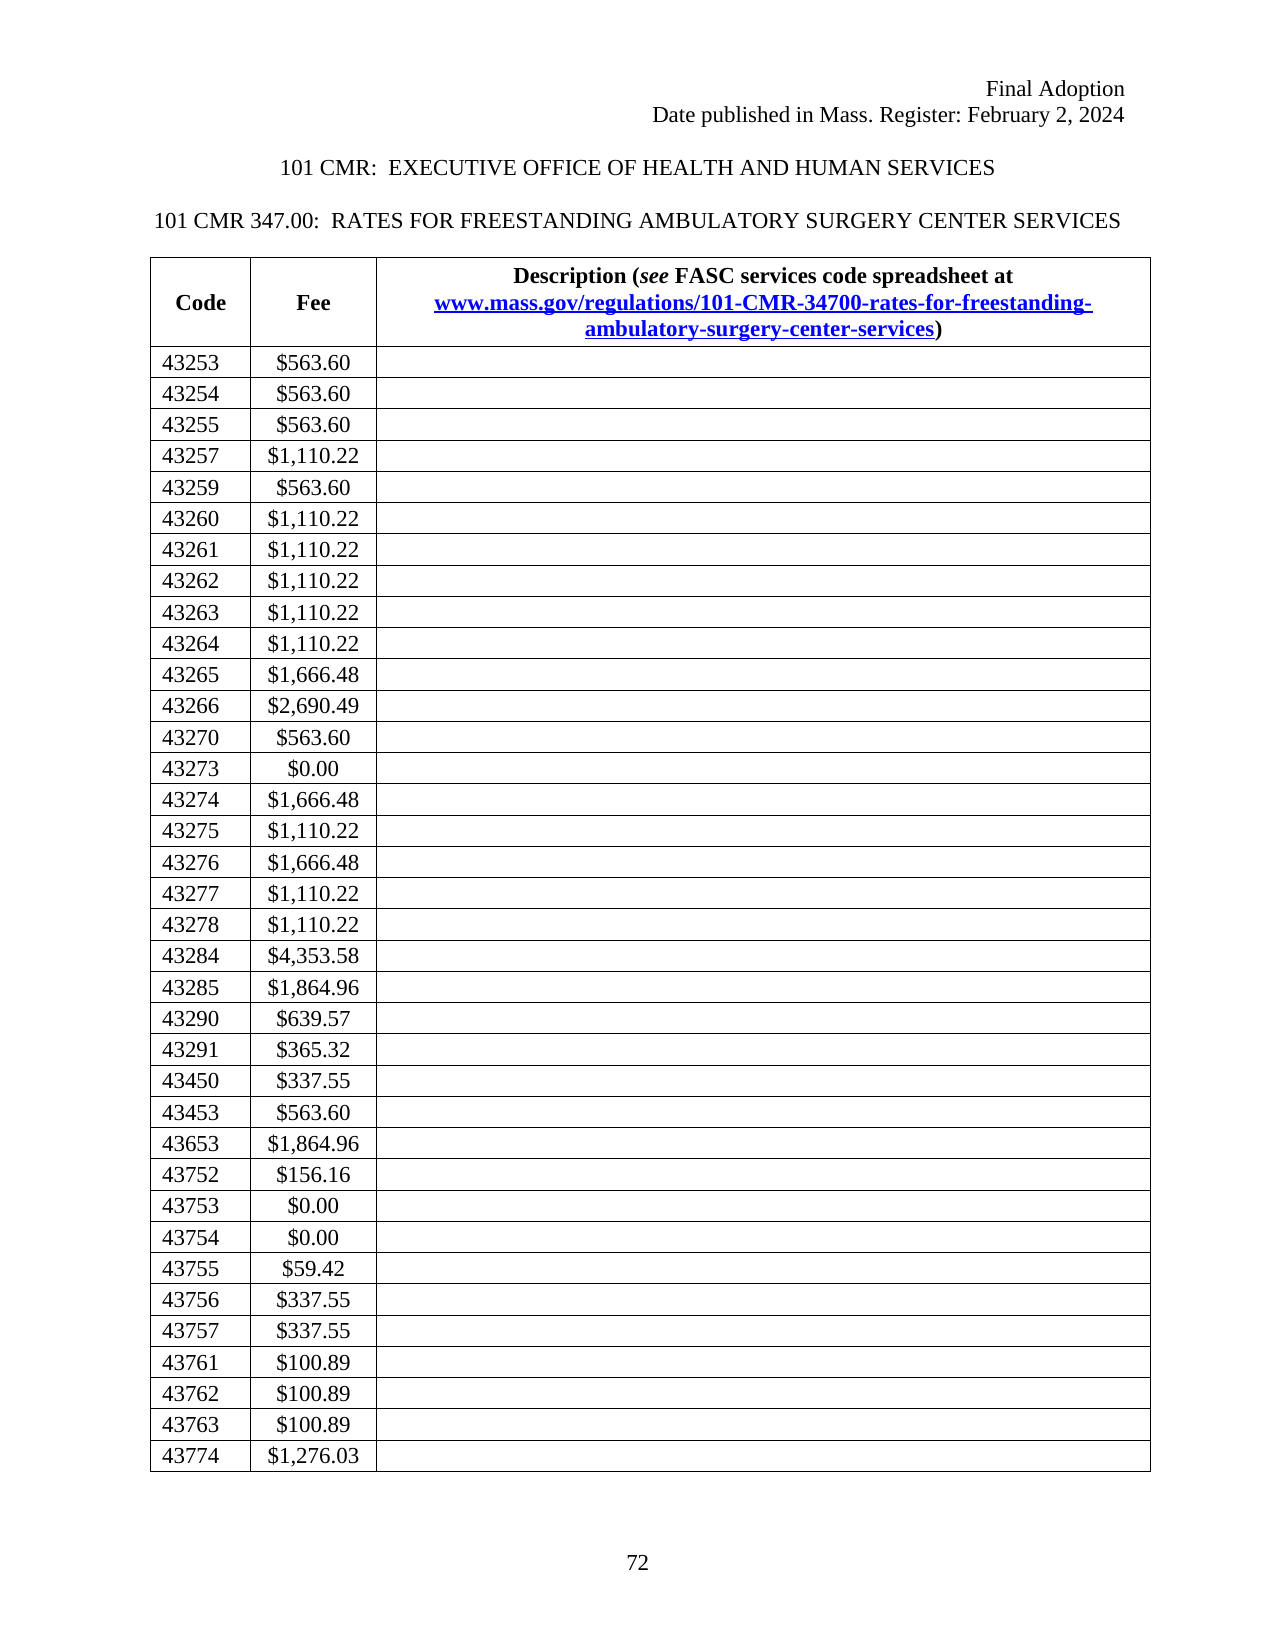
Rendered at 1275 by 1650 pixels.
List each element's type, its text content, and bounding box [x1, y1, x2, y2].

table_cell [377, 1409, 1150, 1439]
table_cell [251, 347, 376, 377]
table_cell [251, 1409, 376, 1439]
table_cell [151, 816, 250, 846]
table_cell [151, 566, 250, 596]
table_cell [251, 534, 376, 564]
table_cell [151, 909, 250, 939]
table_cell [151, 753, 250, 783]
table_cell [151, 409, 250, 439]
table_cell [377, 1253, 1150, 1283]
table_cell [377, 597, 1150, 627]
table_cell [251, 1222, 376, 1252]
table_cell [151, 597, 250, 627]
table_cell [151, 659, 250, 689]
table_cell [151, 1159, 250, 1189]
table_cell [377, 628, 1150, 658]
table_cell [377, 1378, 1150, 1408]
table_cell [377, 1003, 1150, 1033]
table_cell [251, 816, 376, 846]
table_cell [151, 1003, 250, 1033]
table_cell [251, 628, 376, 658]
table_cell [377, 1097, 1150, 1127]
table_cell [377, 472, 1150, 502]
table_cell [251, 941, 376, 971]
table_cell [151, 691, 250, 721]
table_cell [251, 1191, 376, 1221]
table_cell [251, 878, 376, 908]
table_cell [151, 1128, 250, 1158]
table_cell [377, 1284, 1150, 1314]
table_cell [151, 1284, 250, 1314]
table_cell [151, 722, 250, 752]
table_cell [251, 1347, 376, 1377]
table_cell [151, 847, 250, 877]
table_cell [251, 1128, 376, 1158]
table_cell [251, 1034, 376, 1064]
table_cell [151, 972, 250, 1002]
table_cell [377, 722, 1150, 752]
table_header Code [151, 258, 250, 346]
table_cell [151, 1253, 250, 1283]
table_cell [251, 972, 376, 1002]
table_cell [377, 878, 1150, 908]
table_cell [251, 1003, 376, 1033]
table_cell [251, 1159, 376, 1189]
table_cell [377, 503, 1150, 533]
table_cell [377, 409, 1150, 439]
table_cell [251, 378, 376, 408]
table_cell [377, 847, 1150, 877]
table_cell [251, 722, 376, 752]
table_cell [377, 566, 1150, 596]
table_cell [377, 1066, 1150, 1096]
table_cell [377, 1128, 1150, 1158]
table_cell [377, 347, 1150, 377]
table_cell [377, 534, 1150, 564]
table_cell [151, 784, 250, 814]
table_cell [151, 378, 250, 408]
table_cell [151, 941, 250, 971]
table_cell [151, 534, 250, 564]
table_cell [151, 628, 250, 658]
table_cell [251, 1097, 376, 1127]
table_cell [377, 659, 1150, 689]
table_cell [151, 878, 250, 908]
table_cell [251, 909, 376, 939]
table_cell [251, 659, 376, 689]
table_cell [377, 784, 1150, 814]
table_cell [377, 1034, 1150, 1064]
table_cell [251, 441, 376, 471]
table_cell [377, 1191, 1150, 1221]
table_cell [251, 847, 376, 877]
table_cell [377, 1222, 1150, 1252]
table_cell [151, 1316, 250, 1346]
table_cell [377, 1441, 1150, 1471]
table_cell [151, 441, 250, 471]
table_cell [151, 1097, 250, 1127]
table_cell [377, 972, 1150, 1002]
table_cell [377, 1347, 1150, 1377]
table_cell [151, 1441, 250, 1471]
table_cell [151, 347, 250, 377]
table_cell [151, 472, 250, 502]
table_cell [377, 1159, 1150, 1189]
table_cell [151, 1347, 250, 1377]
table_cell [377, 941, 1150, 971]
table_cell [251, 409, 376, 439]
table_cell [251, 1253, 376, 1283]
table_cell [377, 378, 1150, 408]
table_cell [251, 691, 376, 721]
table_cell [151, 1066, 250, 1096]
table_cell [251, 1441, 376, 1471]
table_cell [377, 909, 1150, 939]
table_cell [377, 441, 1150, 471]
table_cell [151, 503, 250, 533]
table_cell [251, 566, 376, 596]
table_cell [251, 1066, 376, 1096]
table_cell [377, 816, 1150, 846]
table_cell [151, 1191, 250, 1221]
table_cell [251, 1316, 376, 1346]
table_header Fee [251, 258, 376, 346]
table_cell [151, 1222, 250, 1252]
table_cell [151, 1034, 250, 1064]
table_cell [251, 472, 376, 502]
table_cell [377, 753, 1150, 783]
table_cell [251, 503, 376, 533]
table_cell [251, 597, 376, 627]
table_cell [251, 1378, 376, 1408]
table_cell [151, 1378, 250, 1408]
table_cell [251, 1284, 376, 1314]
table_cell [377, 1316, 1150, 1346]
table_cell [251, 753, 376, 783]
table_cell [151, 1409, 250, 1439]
table_header Description (see FASC services code spreadsheet at www.mass.gov/regulations/101-CMR-34700-rates-for-freestanding-ambulatory-surgery-center-services) [377, 258, 1150, 346]
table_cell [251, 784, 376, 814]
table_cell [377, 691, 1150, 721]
